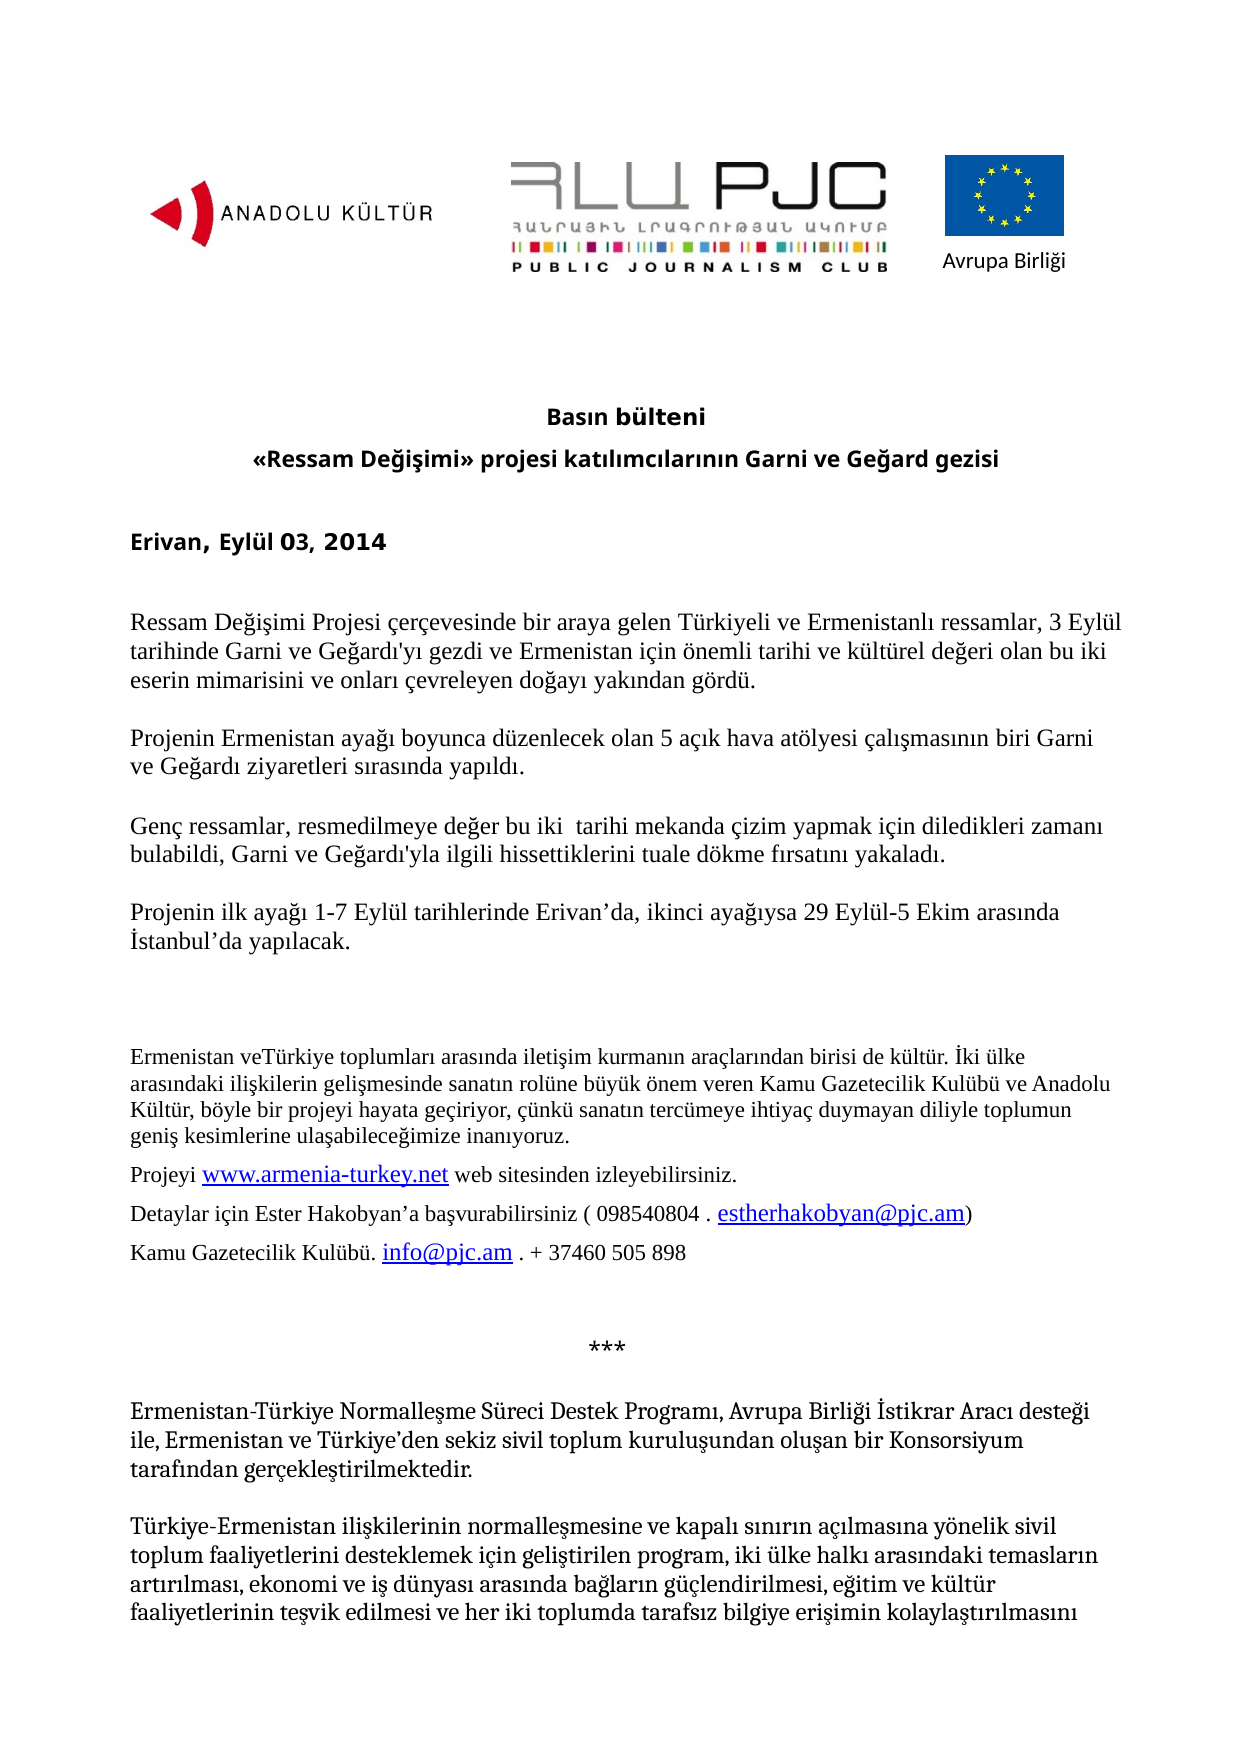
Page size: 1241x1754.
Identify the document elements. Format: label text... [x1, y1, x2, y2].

picture [511, 162, 887, 272]
text Projenin Ermenistan ayağı boyunca düzenlecek olan 5 açık hava atölyesi çalışmasının biri Garni ve Geğardı ziyaretleri sırasında yapıldı. [130, 723, 1122, 780]
text Erivan, Eylül 03, 2014 [130, 526, 1122, 558]
text «Ressam Değişimi» projesi katılımcılarının Garni ve Geğard gezisi [130, 443, 1122, 474]
text ​Genç ressamlar,​ resmedilmeye değer bu iki tarihi mekanda çizim yapmak için diledikleri zamanı bulabildi, Garni ve Geğardı'yla ilgili hissettiklerini tuale dökme fırsatını yakaladı. [130, 809, 1122, 868]
text Avrupa Birliği [464, 246, 1122, 274]
text Kamu Gazetecilik Kulübü. info@pjc.am . + 37460 505 898 [130, 1237, 1122, 1266]
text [130, 1397, 1122, 1627]
text Projeyi www.armenia-turkey.net web sitesinden izleyebilirsiniz. [130, 1159, 1122, 1188]
text Ermenistan veTürkiye toplumları arasında iletişim kurmanın araçlarından birisi de kültür. İki ülke arasındaki ilişkilerin gelişmesinde sanatın rolüne büyük önem veren Kamu Gazetecilik Kulübü ve Anadolu Kültür, böyle bir projeyi hayata geçiriyor, çünkü sanatın tercümeye ihtiyaç duymayan diliyle toplumun geniş kesimlerine ulaşabileceğimize inanıyoruz. [130, 1043, 1122, 1149]
text Projenin ilk ayağı 1-7 ​Eylül tarihlerinde Erivan’da, ​ikinci ayağıysa 29 Eylül-5 Ekim arasında İstanbul’da yapılacak. [130, 897, 1122, 954]
text Ressam Değişimi Projesi çerçevesinde bir araya gelen Türkiyeli ve Ermenistanlı ressamlar, 3 Eylül tarihinde Garni ve Geğardı'yı gezdi ve Ermenistan için önemli tarihi ve kültürel değeri olan bu iki eserin mimarisini ve onları çevreleyen doğayı yakından gördü. [130, 607, 1122, 693]
text Basın bülteni [130, 401, 1122, 433]
picture [945, 155, 1064, 236]
picture [117, 147, 464, 280]
text *** [130, 1334, 1122, 1366]
text Detaylar için Ester Hakobyan’a başvurabilirsiniz ( 098540804 . estherhakobyan@pjc.am) [130, 1198, 1122, 1227]
